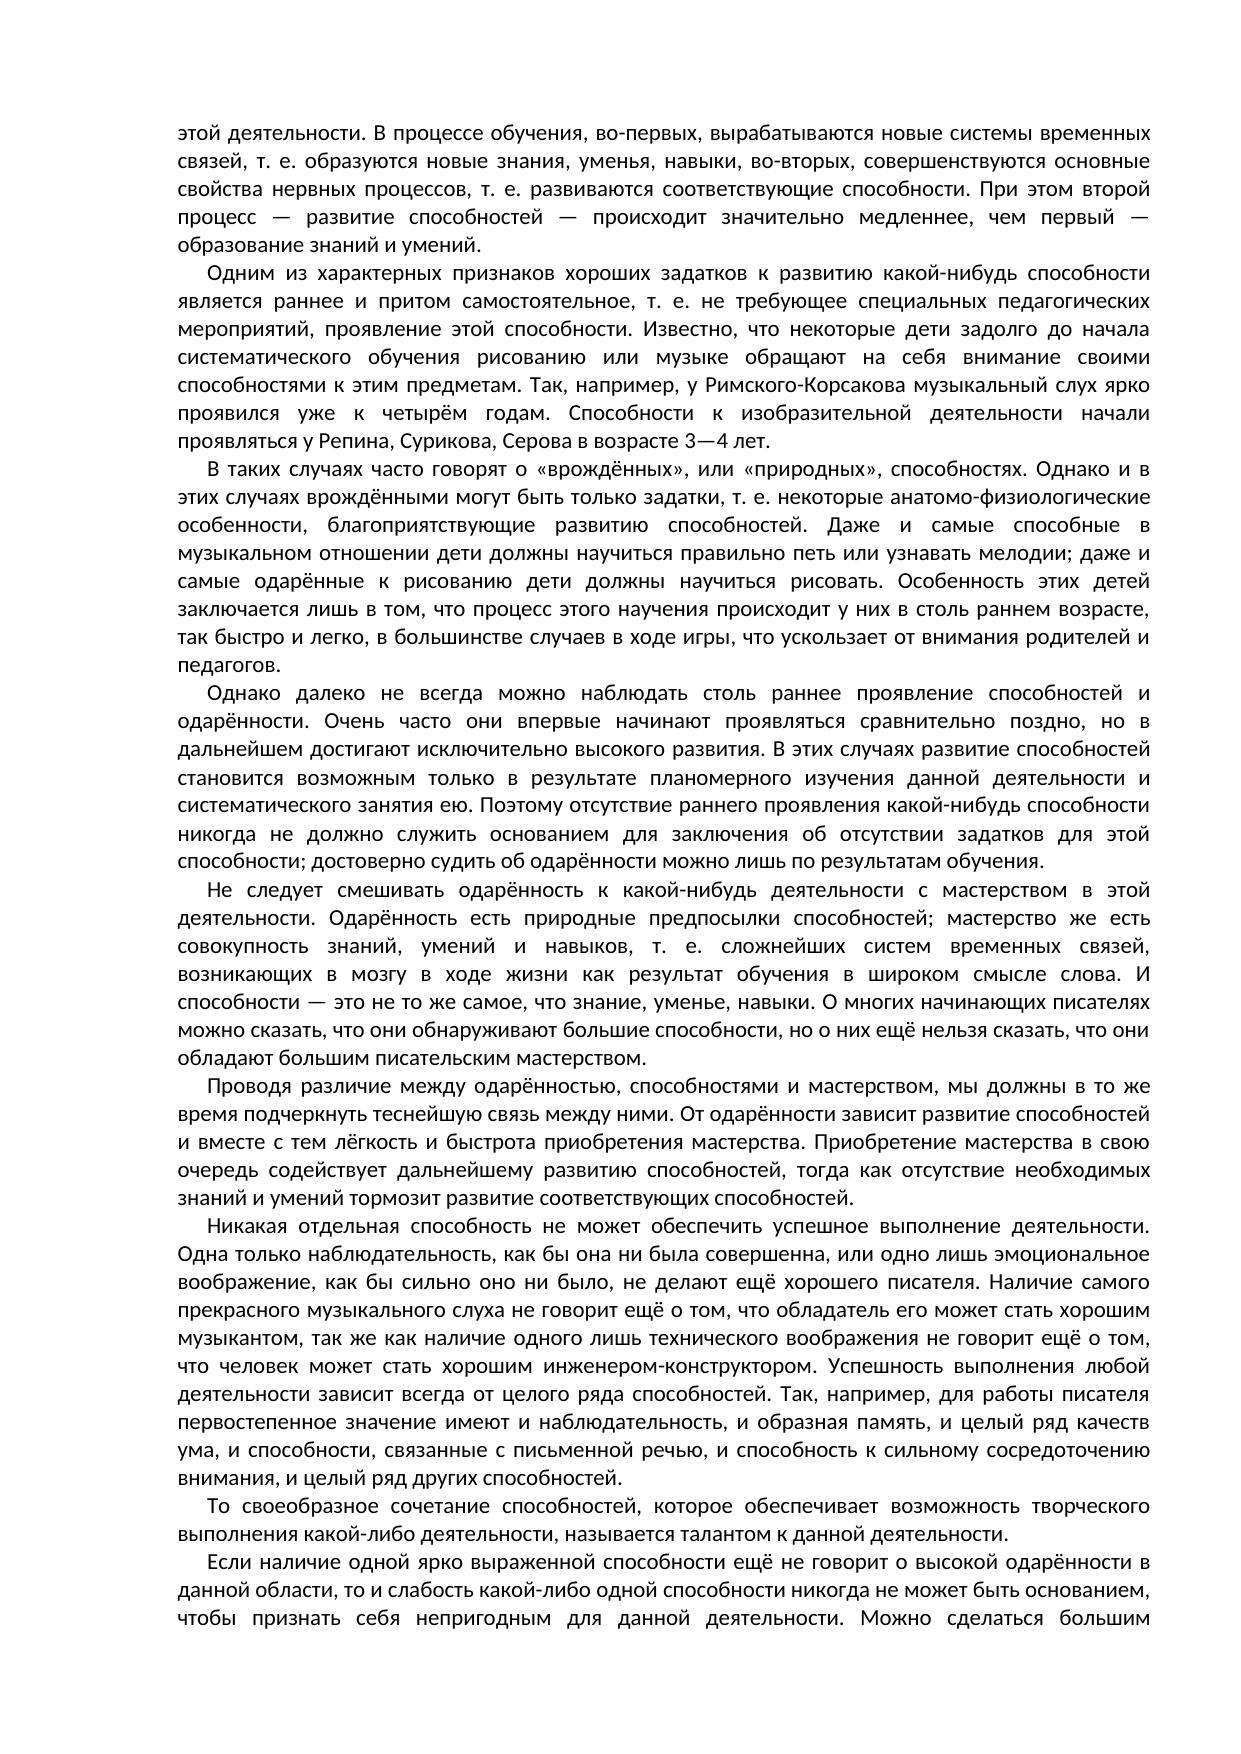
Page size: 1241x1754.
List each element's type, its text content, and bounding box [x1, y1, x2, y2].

text Проводя различие между одарённостью, способностями и мастерством, мы должны в то же время подчеркнуть теснейшую связь между ними. От одарённости зависит развитие способностей и вместе с тем лёгкость и быстрота приобретения мастерства. Приобретение мастерства в свою очередь содействует дальнейшему развитию способностей, тогда как отсутствие необходимых знаний и умений тормозит развитие соответствующих способностей. [177, 1071, 1152, 1211]
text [177, 118, 1152, 258]
text Однако далеко не всегда можно наблюдать столь раннее проявление способностей и одарённости. Очень часто они впервые начинают проявляться сравнительно поздно, но в дальнейшем достигают исключительно высокого развития. В этих случаях развитие способностей становится возможным только в результате планомерного изучения данной деятельности и систематического занятия ею. Поэтому отсутствие раннего проявления какой-нибудь способности никогда не должно служить основанием для заключения об отсутствии задатков для этой способности; достоверно судить об одарённости можно лишь по результатам обучения. [177, 678, 1152, 875]
text В таких случаях часто говорят о «врождённых», или «природных», способностях. Однако и в этих случаях врождёнными могут быть только задатки, т. е. некоторые анатомо-физиологические особенности, благоприятствующие развитию способностей. Даже и самые способные в музыкальном отношении дети должны научиться правильно петь или узнавать мелодии; даже и самые одарённые к рисованию дети должны научиться рисовать. Особенность этих детей заключается лишь в том, что процесс этого научения происходит у них в столь раннем возрасте, так быстро и легко, в большинстве случаев в ходе игры, что ускользает от внимания родителей и педагогов. [177, 454, 1152, 678]
text Одним из характерных признаков хороших задатков к развитию какой-нибудь способности является раннее и притом самостоятельное, т. е. не требующее специальных педагогических мероприятий, проявление этой способности. Известно, что некоторые дети задолго до начала систематического обучения рисованию или музыке обращают на себя внимание своими способностями к этим предметам. Так, например, у Римского-Корсакова музыкальный слух ярко проявился уже к четырём годам. Способности к изобразительной деятельности начали проявляться у Репина, Сурикова, Серова в возрасте 3—4 лет. [177, 258, 1152, 454]
text Не следует смешивать одарённость к какой-нибудь деятельности с мастерством в этой деятельности. Одарённость есть природные предпосылки способностей; мастерство же есть совокупность знаний, умений и навыков, т. е. сложнейших систем временных связей, возникающих в мозгу в ходе жизни как результат обучения в широком смысле слова. И способности — это не то же самое, что знание, уменье, навыки. О многих начинающих писателях можно сказать, что они обнаруживают большие способности, но о них ещё нельзя сказать, что они обладают большим писательским мастерством. [177, 875, 1152, 1071]
text Никакая отдельная способность не может обеспечить успешное выполнение деятельности. Одна только наблюдательность, как бы она ни была совершенна, или одно лишь эмоциональное воображение, как бы сильно оно ни было, не делают ещё хорошего писателя. Наличие самого прекрасного музыкального слуха не говорит ещё о том, что обладатель его может стать хорошим музыкантом, так же как наличие одного лишь технического воображения не говорит ещё о том, что человек может стать хорошим инженером-конструктором. Успешность выполнения любой деятельности зависит всегда от целого ряда способностей. Так, например, для работы писателя первостепенное значение имеют и наблюдательность, и образная память, и целый ряд качеств ума, и способности, связанные с письменной речью, и способность к сильному сосредоточению внимания, и целый ряд других способностей. [177, 1211, 1152, 1491]
text То своеобразное сочетание способностей, которое обеспечивает возможность творческого выполнения какой-либо деятельности, называется талантом к данной деятельности. [177, 1491, 1152, 1547]
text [177, 1547, 1152, 1631]
